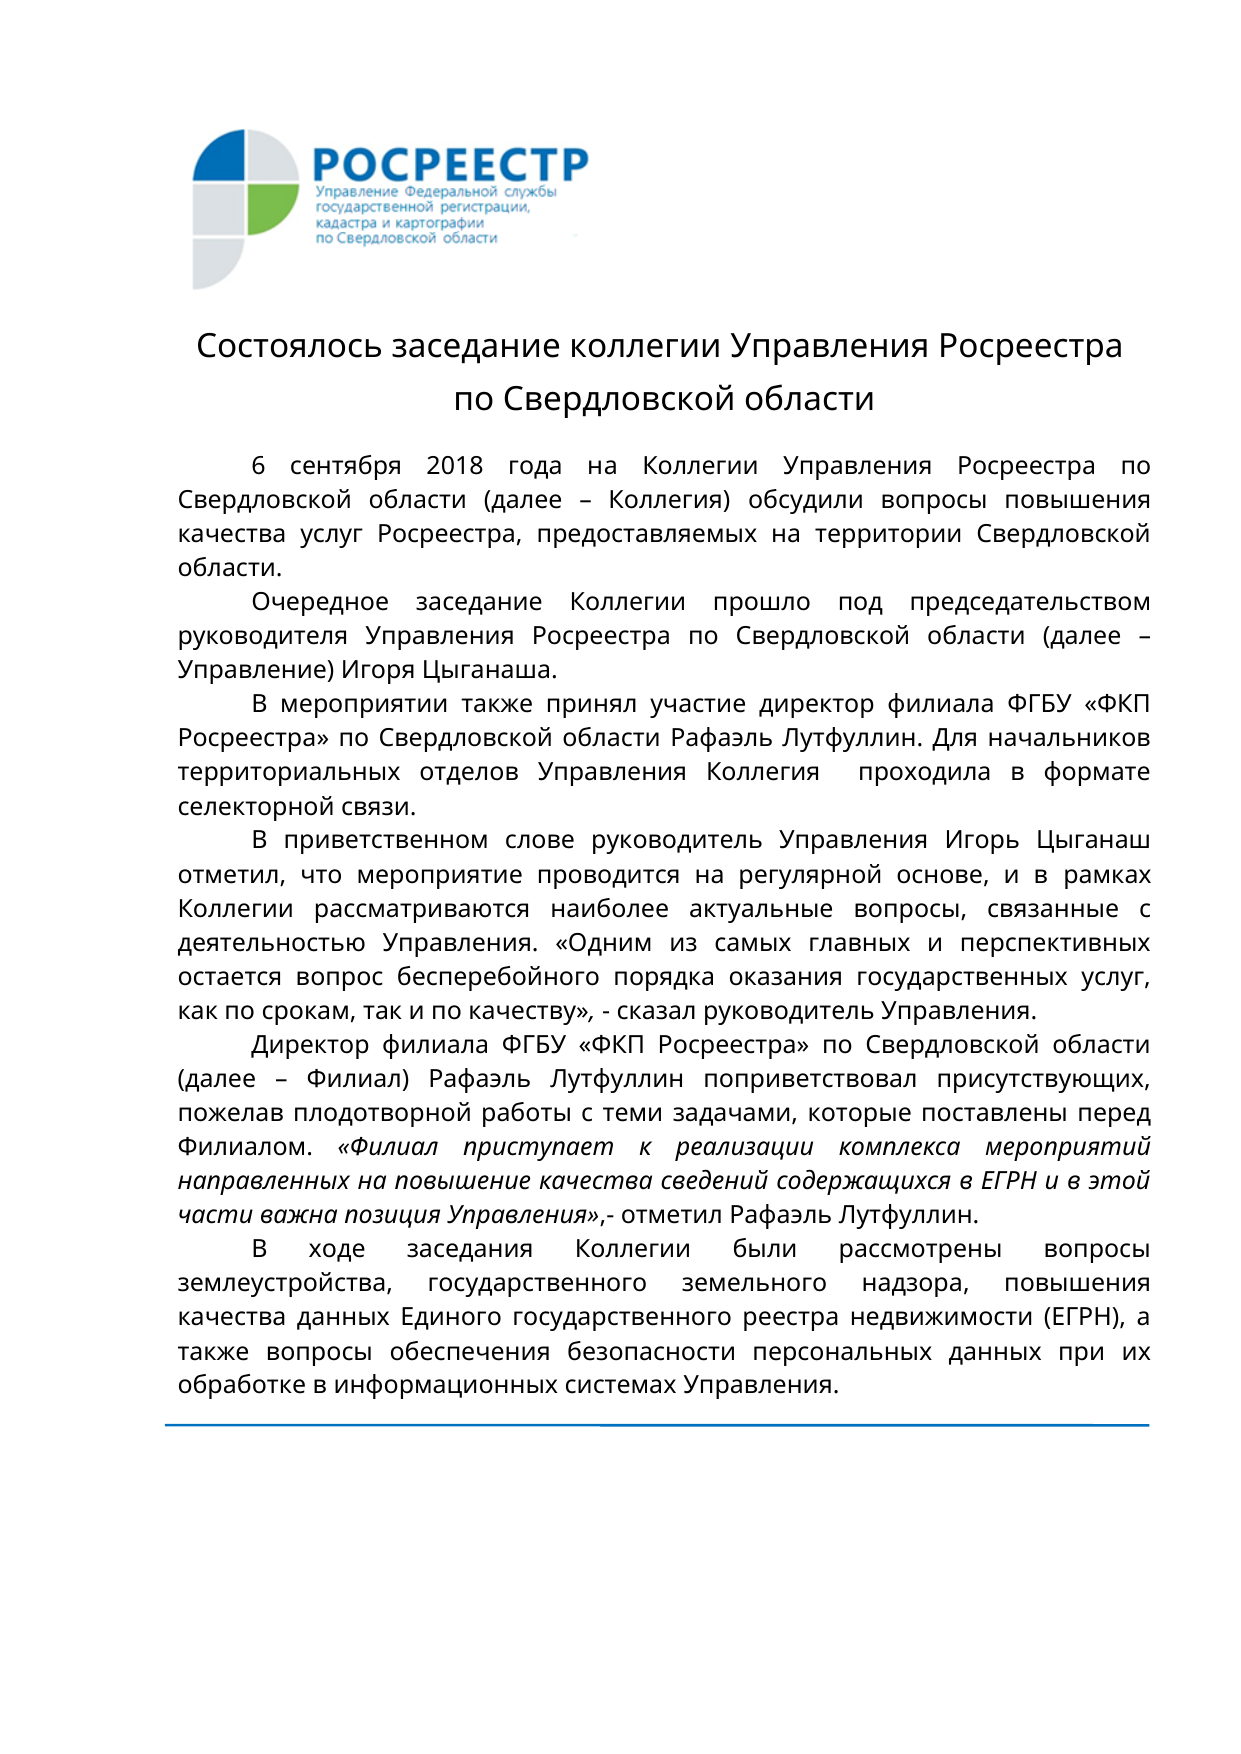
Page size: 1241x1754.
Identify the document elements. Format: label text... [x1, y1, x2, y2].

picture [177, 118, 603, 295]
text Директор филиала ФГБУ «ФКП Росреестра» по Свердловской области (далее – Филиал) Рафаэль Лутфуллин поприветствовал присутствующих, пожелав плодотворной работы с теми задачами, которые поставлены перед Филиалом. «Филиал приступает к реализации комплекса мероприятий направленных на повышение качества сведений содержащихся в ЕГРН и в этой части важна позиция Управления»,- отметил Рафаэль Лутфуллин. [177, 1027, 1152, 1231]
text Состоялось заседание коллегии Управления Росреестра по Свердловской области [177, 322, 1152, 420]
text 6 сентября 2018 года на Коллегии Управления Росреестра по Свердловской области (далее – Коллегия) обсудили вопросы повышения качества услуг Росреестра, предоставляемых на территории Свердловской области. [177, 447, 1152, 584]
text В ходе заседания Коллегии были рассмотрены вопросы землеустройства, государственного земельного надзора, повышения качества данных Единого государственного реестра недвижимости (ЕГРН), а также вопросы обеспечения безопасности персональных данных при их обработке в информационных системах Управления. [177, 1231, 1152, 1401]
text Очередное заседание Коллегии прошло под председательством руководителя Управления Росреестра по Свердловской области (далее – Управление) Игоря Цыганаша. [177, 584, 1152, 686]
text В приветственном слове руководитель Управления Игорь Цыганаш отметил, что мероприятие проводится на регулярной основе, и в рамках Коллегии рассматриваются наиболее актуальные вопросы, связанные с деятельностью Управления. «Одним из самых главных и перспективных остается вопрос бесперебойного порядка оказания государственных услуг, как по срокам, так и по качеству», - сказал руководитель Управления. [177, 822, 1152, 1027]
text В мероприятии также принял участие директор филиала ФГБУ «ФКП Росреестра» по Свердловской области Рафаэль Лутфуллин. Для начальников территориальных отделов Управления Коллегия проходила в формате селекторной связи. [177, 686, 1152, 822]
